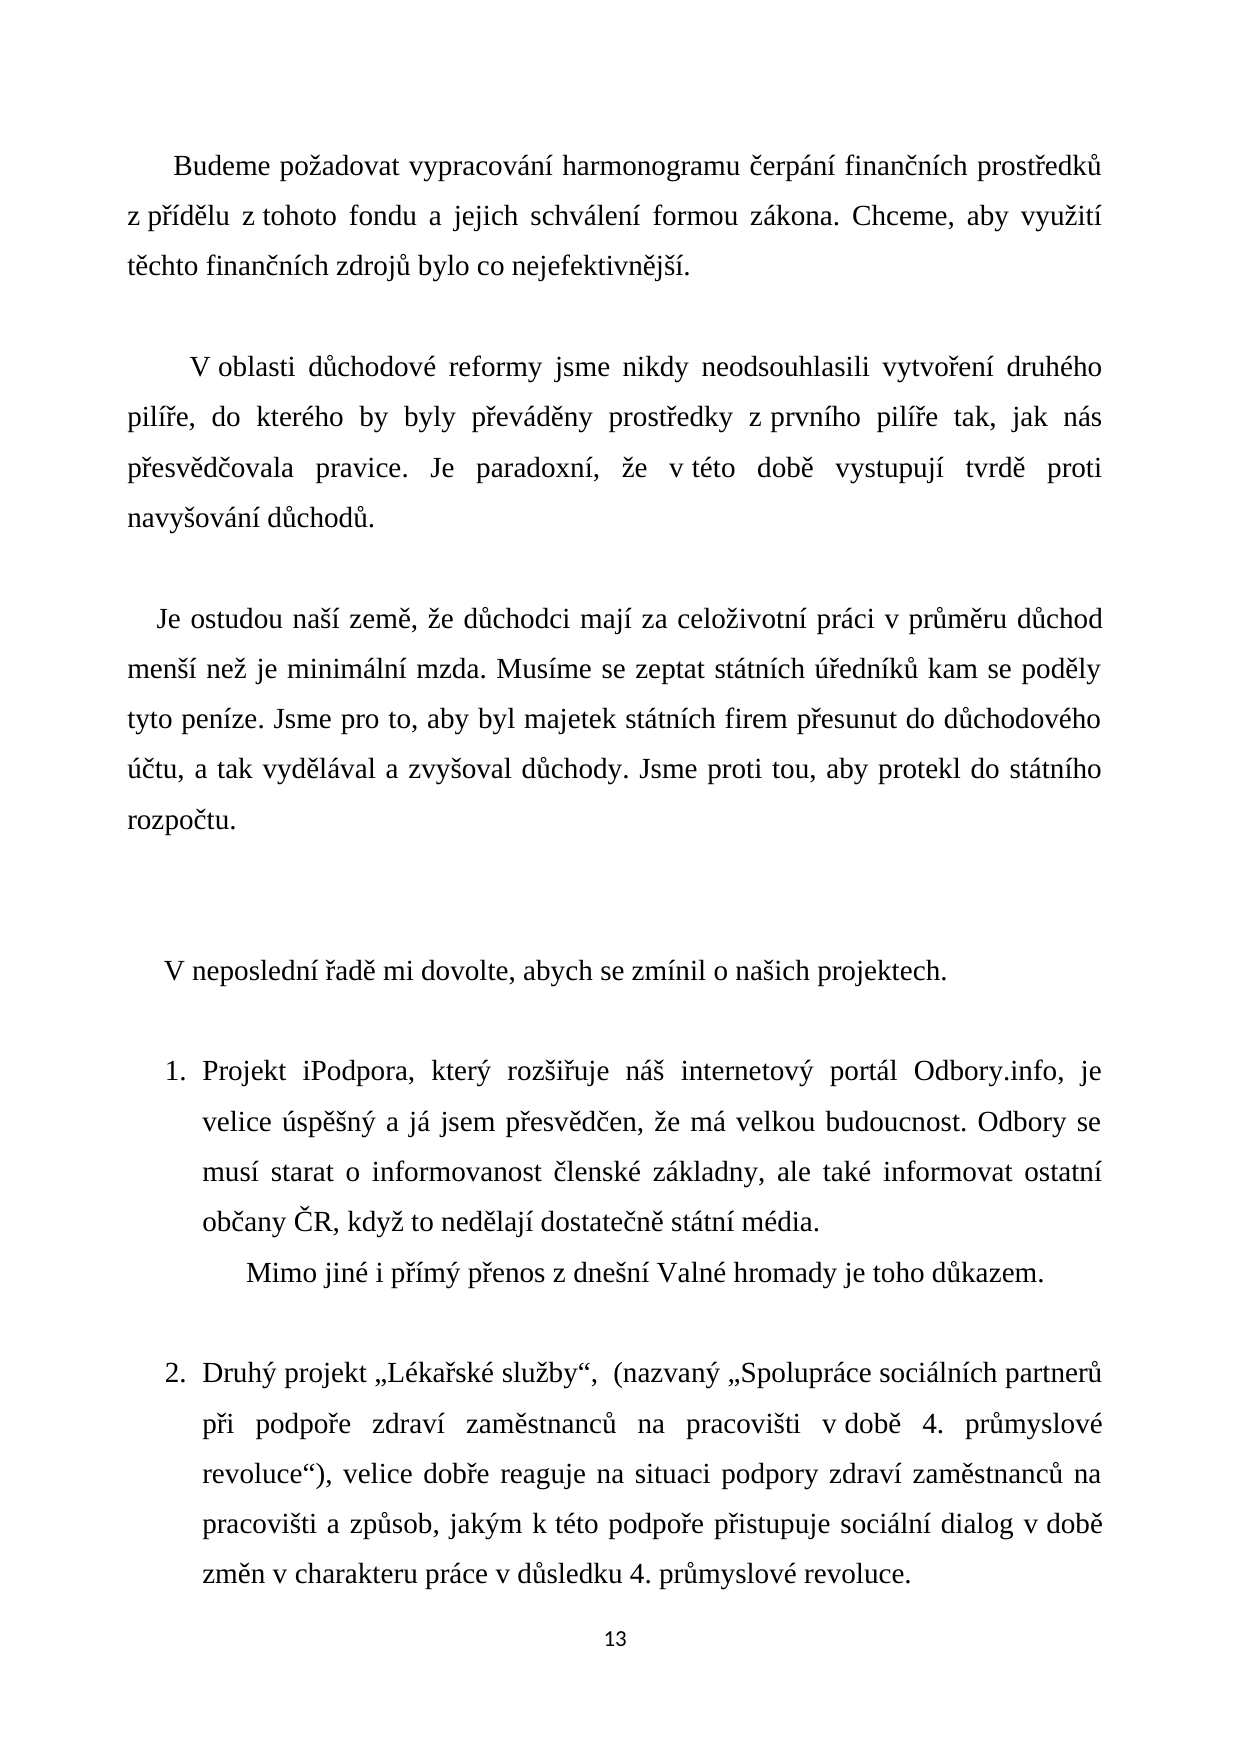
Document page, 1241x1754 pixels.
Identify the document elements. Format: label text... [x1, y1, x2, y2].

text Budeme požadovat vypracování harmonogramu čerpání finančních prostředků z přídělu z tohoto fondu a jejich schválení formou zákona. Chceme, aby využití těchto finančních zdrojů bylo co nejefektivnější. [127, 148, 1103, 282]
list Mimo jiné i přímý přenos z dnešní Valné hromady je toho důkazem. [202, 1255, 1103, 1288]
text V oblasti důchodové reformy jsme nikdy neodsouhlasili vytvoření druhého pilíře, do kterého by byly převáděny prostředky z prvního pilíře tak, jak nás přesvědčovala pravice. Je paradoxní, že v této době vystupují tvrdě proti navyšování důchodů. [127, 349, 1103, 534]
text V neposlední řadě mi dovolte, abych se zmínil o našich projektech. [127, 953, 1103, 986]
list Projekt iPodpora, který rozšiřuje náš internetový portál Odbory.info, je velice úspěšný a já jsem přesvědčen, že má velkou budoucnost. Odbory se musí starat o informovanost členské základny, ale také informovat ostatní občany ČR, když to nedělají dostatečně státní média. [164, 1053, 1103, 1238]
text Je ostudou naší země, že důchodci mají za celoživotní práci v průměru důchod menší než je minimální mzda. Musíme se zeptat státních úředníků kam se poděly tyto peníze. Jsme pro to, aby byl majetek státních firem přesunut do důchodového účtu, a tak vydělával a zvyšoval důchody. Jsme proti tou, aby protekl do státního rozpočtu. [127, 601, 1103, 836]
list Druhý projekt „Lékařské služby“, (nazvaný „Spolupráce sociálních partnerů při podpoře zdraví zaměstnanců na pracovišti v době 4. průmyslové revoluce“), velice dobře reaguje na situaci podpory zdraví zaměstnanců na pracovišti a způsob, jakým k této podpoře přistupuje sociální dialog v době změn v charakteru práce v důsledku 4. průmyslové revoluce. [164, 1355, 1103, 1590]
